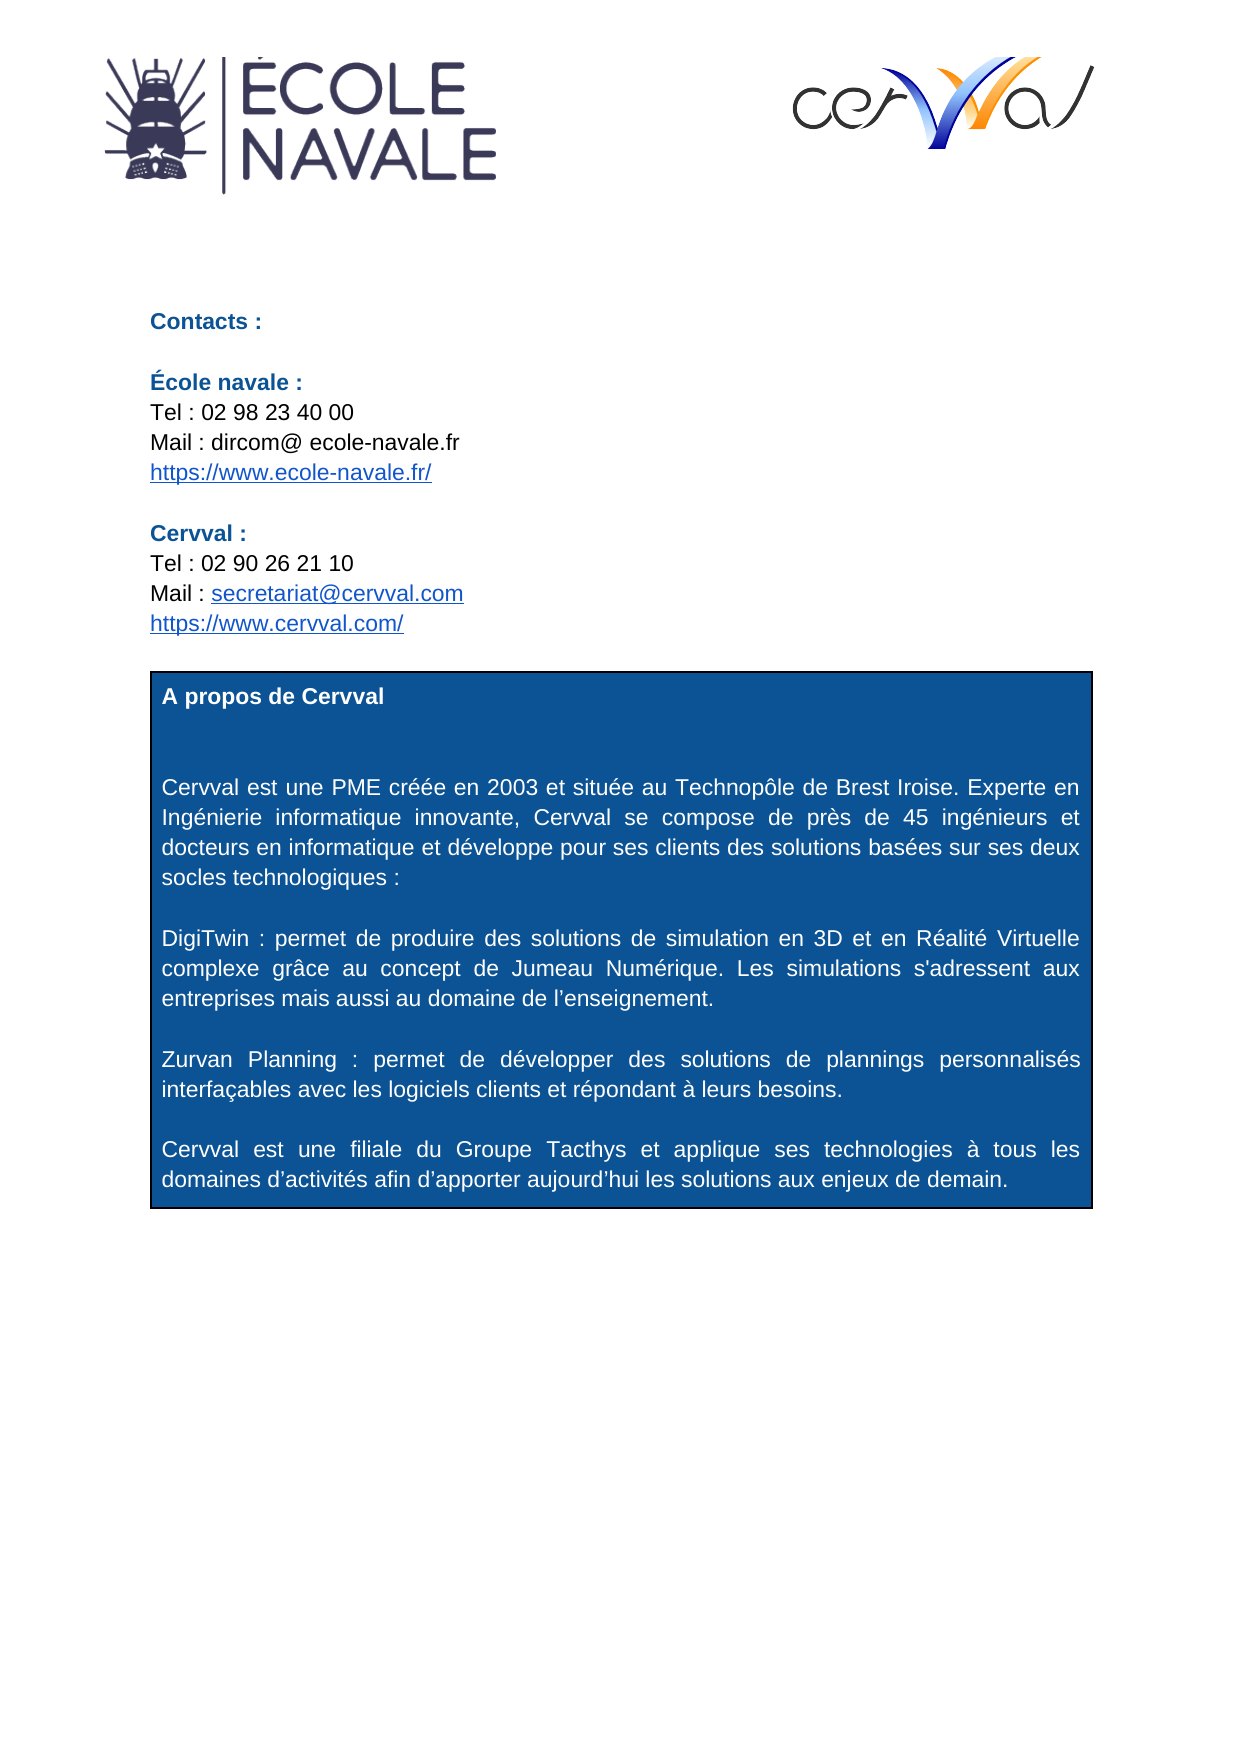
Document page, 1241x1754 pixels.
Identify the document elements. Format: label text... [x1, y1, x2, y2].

picture [104, 45, 497, 195]
table_header A propos de Cervval Cervval est une PME créée en 2003 et située au Technopôle de Brest Iroise. Experte en Ingénierie informatique innovante, Cervval se compose de près de 45 ingénieurs et docteurs en informatique et développe pour ses clients des solutions basées sur ses deux socles technologiques : DigiTwin : permet de produire des solutions de simulation en 3D et en Réalité Virtuelle complexe grâce au concept de Jumeau Numérique. Les simulations s'adressent aux entreprises mais aussi au domaine de l’enseignement. Zurvan Planning : permet de développer des solutions de plannings personnalisés interfaçables avec les logiciels clients et répondant à leurs besoins. Cervval est une filiale du Groupe Tacthys et applique ses technologies à tous les domaines d’activités afin d’apporter aujourd’hui les solutions aux enjeux de demain. [152, 673, 1091, 1207]
text Tel : 02 98 23 40 00 [150, 399, 1090, 425]
text École navale : [150, 368, 1090, 395]
text Cervval : [150, 519, 1090, 546]
text Tel : 02 90 26 21 10 [150, 550, 1090, 576]
text https://www.cervval.com/ [150, 610, 1090, 637]
picture [789, 32, 1098, 154]
text Contacts : [150, 308, 1090, 334]
text Mail : secretariat@cervval.com [150, 580, 1090, 606]
text Mail : dircom@ ecole-navale.fr [150, 429, 1090, 455]
text https://www.ecole-navale.fr/ [150, 459, 1090, 486]
